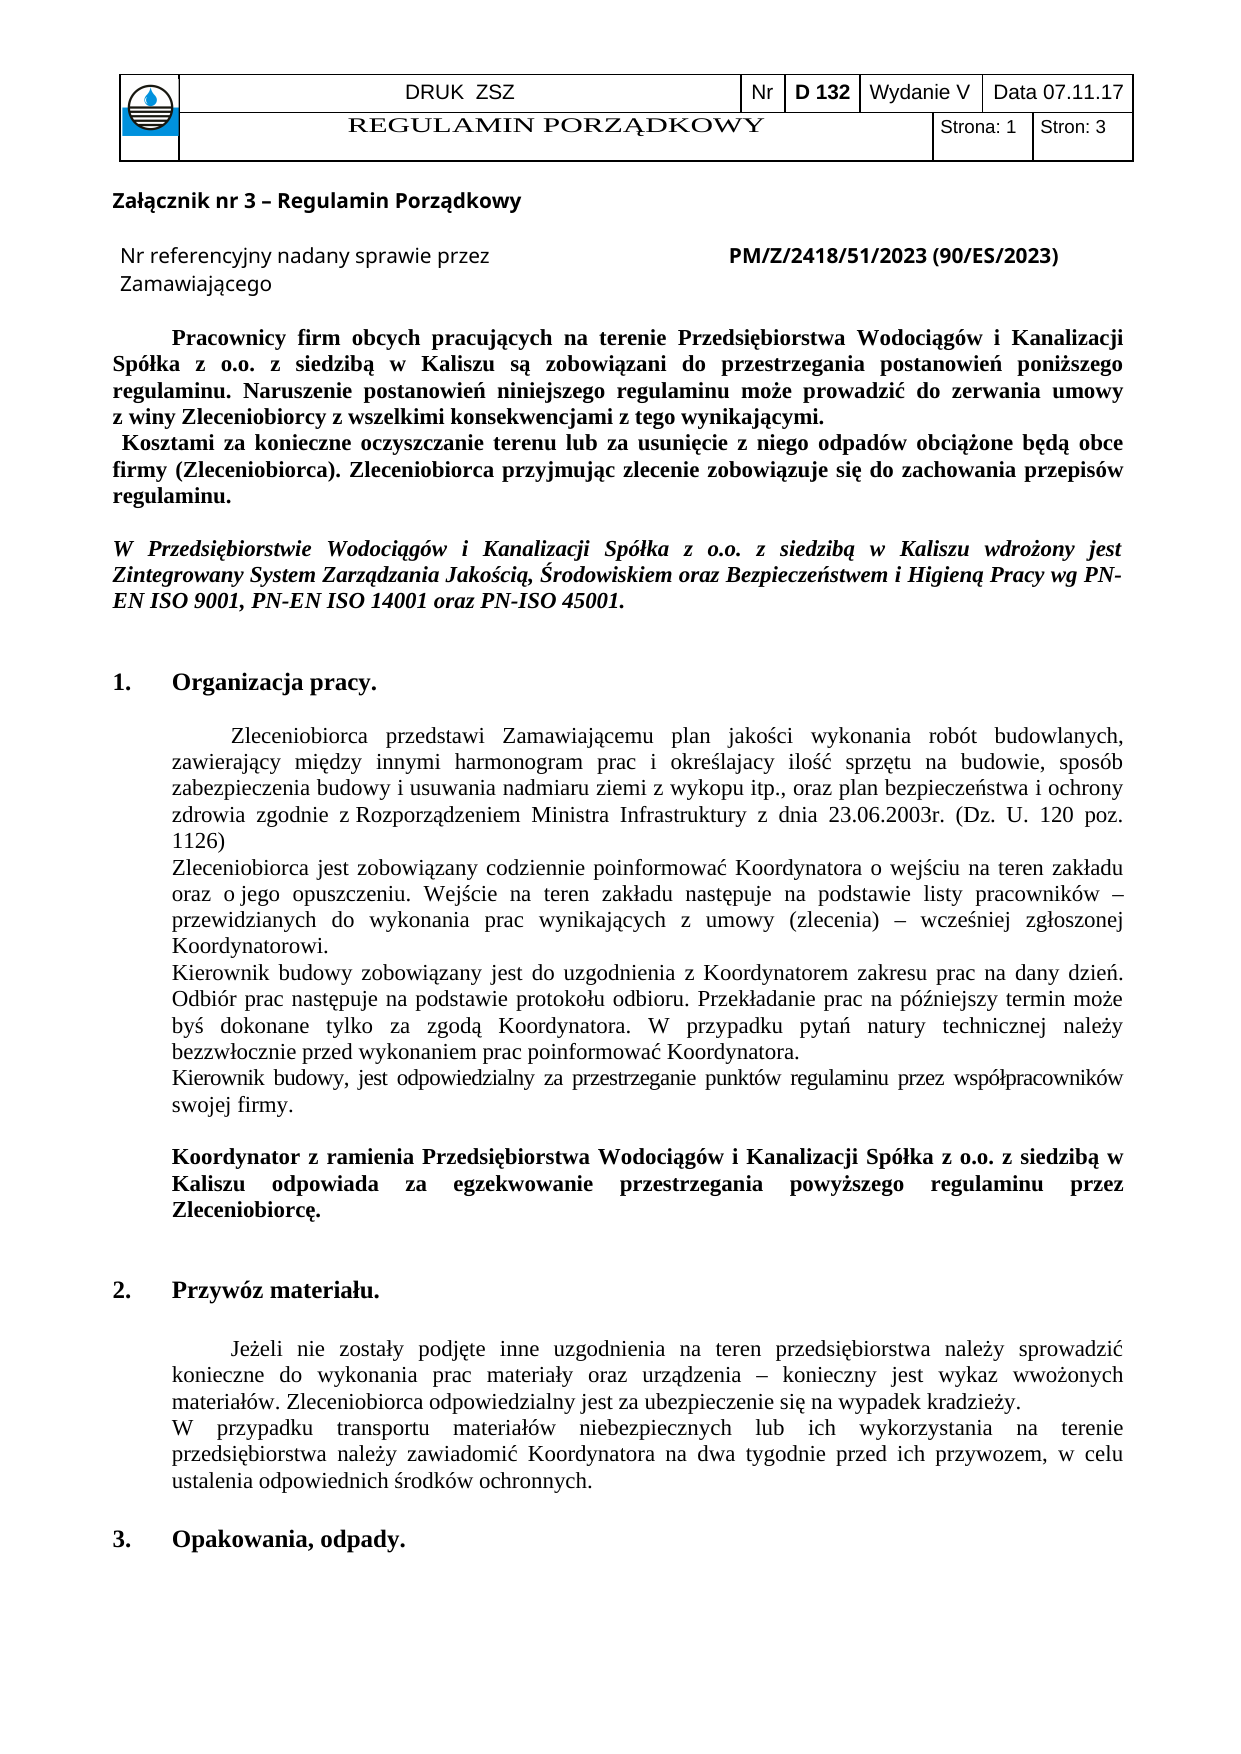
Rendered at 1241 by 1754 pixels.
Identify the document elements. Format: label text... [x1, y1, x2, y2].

text Kierownik budowy, jest odpowiedzialny za przestrzeganie punktów regulaminu przez współpracowników swojej firmy. [172, 1064, 1125, 1117]
picture [122, 79, 179, 129]
list Organizacja pracy. [112, 667, 1125, 695]
list Przywóz materiału. [112, 1275, 1125, 1304]
text W przypadku transportu materiałów niebezpiecznych lub ich wykorzystania na terenie przedsiębiorstwa należy zawiadomić Koordynatora na dwa tygodnie przed ich przywozem, w celu ustalenia odpowiednich środków ochronnych. [172, 1414, 1125, 1493]
text Kosztami za konieczne oczyszczanie terenu lub za usunięcie z niego odpadów obciążone będą obce firmy (Zleceniobiorca). Zleceniobiorca przyjmując zlecenie zobowiązuje się do zachowania przepisów regulaminu. [112, 429, 1125, 508]
table_header PM/Z/2418/51/2023 (90/ES/2023) [629, 241, 1131, 298]
text Zleceniobiorca przedstawi Zamawiającemu plan jakości wykonania robót budowlanych, zawierający między innymi harmonogram prac i określajacy ilość sprzętu na budowie, sposób zabezpieczenia budowy i usuwania nadmiaru ziemi z wykopu itp., oraz plan bezpieczeństwa i ochrony zdrowia zgodnie z Rozporządzeniem Ministra Infrastruktury z dnia 23.06.2003r. (Dz. U. 120 poz. 1126) [172, 722, 1125, 853]
text Załącznik nr 3 – Regulamin Porządkowy [112, 186, 1125, 214]
text Zleceniobiorca jest zobowiązany codziennie poinformować Koordynatora o wejściu na teren zakładu oraz o jego opuszczeniu. Wejście na teren zakładu następuje na podstawie listy pracowników –przewidzianych do wykonania prac wynikających z umowy (zlecenia) – wcześniej zgłoszonej Koordynatorowi. [172, 853, 1125, 959]
table_header Nr referencyjny nadany sprawie przez Zamawiającego [113, 241, 629, 298]
text Koordynator z ramienia Przedsiębiorstwa Wodociągów i Kanalizacji Spółka z o.o. z siedzibą w Kaliszu odpowiada za egzekwowanie przestrzegania powyższego regulaminu przez Zleceniobiorcę. [172, 1143, 1125, 1222]
text Pracownicy firm obcych pracujących na terenie Przedsiębiorstwa Wodociągów i Kanalizacji Spółka z o.o. z siedzibą w Kaliszu są zobowiązani do przestrzegania postanowień poniższego regulaminu. Naruszenie postanowień niniejszego regulaminu może prowadzić do zerwania umowy z winy Zleceniobiorcy z wszelkimi konsekwencjami z tego wynikającymi. [112, 324, 1125, 429]
list Opakowania, odpady. [112, 1524, 1125, 1553]
text Kierownik budowy zobowiązany jest do uzgodnienia z Koordynatorem zakresu prac na dany dzień. Odbiór prac następuje na podstawie protokołu odbioru. Przekładanie prac na późniejszy termin może byś dokonane tylko za zgodą Koordynatora. W przypadku pytań natury technicznej należy bezzwłocznie przed wykonaniem prac poinformować Koordynatora. [172, 959, 1125, 1064]
text W Przedsiębiorstwie Wodociągów i Kanalizacji Spółka z o.o. z siedzibą w Kaliszu wdrożony jest Zintegrowany System Zarządzania Jakością, Środowiskiem oraz Bezpieczeństwem i Higieną Pracy wg PN-EN ISO 9001, PN-EN ISO 14001 oraz PN-ISO 45001. [112, 535, 1125, 614]
text Jeżeli nie zostały podjęte inne uzgodnienia na teren przedsiębiorstwa należy sprowadzić konieczne do wykonania prac materiały oraz urządzenia – konieczny jest wykaz wwożonych materiałów. Zleceniobiorca odpowiedzialny jest za ubezpieczenie się na wypadek kradzieży. [172, 1335, 1125, 1414]
